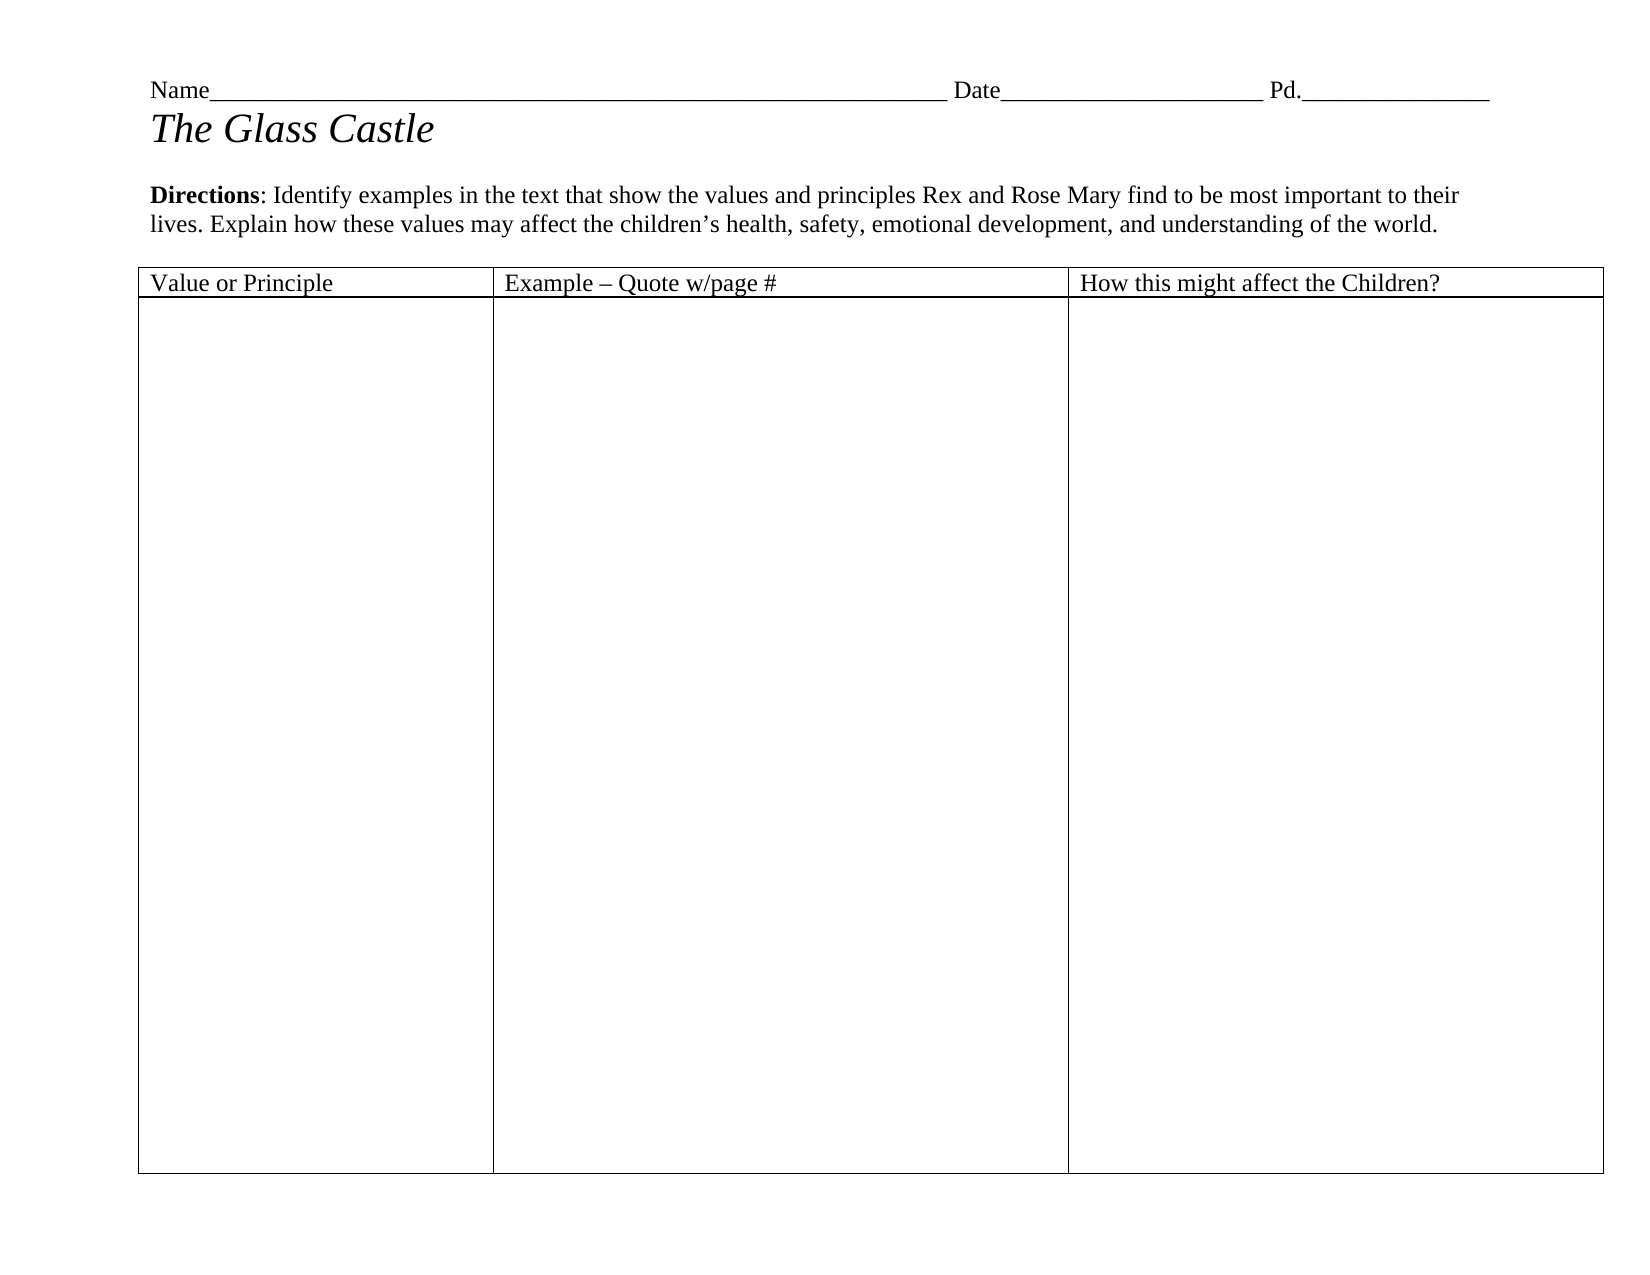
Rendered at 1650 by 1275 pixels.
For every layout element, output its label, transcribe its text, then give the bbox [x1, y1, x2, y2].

table_header Value or Principle [139, 268, 493, 296]
table_header How this might affect the Children? [1069, 268, 1603, 296]
table_cell [139, 298, 493, 1173]
table_cell [494, 298, 1068, 1173]
table_cell [1069, 298, 1603, 1173]
text Directions: Identify examples in the text that show the values and principles Rex and Rose Mary find to be most important to their lives. Explain how these values may affect the children’s health, safety, emotional development, and understanding of the world. [150, 180, 1500, 238]
table_header Example – Quote w/page # [494, 268, 1068, 296]
text The Glass Castle [150, 104, 1500, 152]
